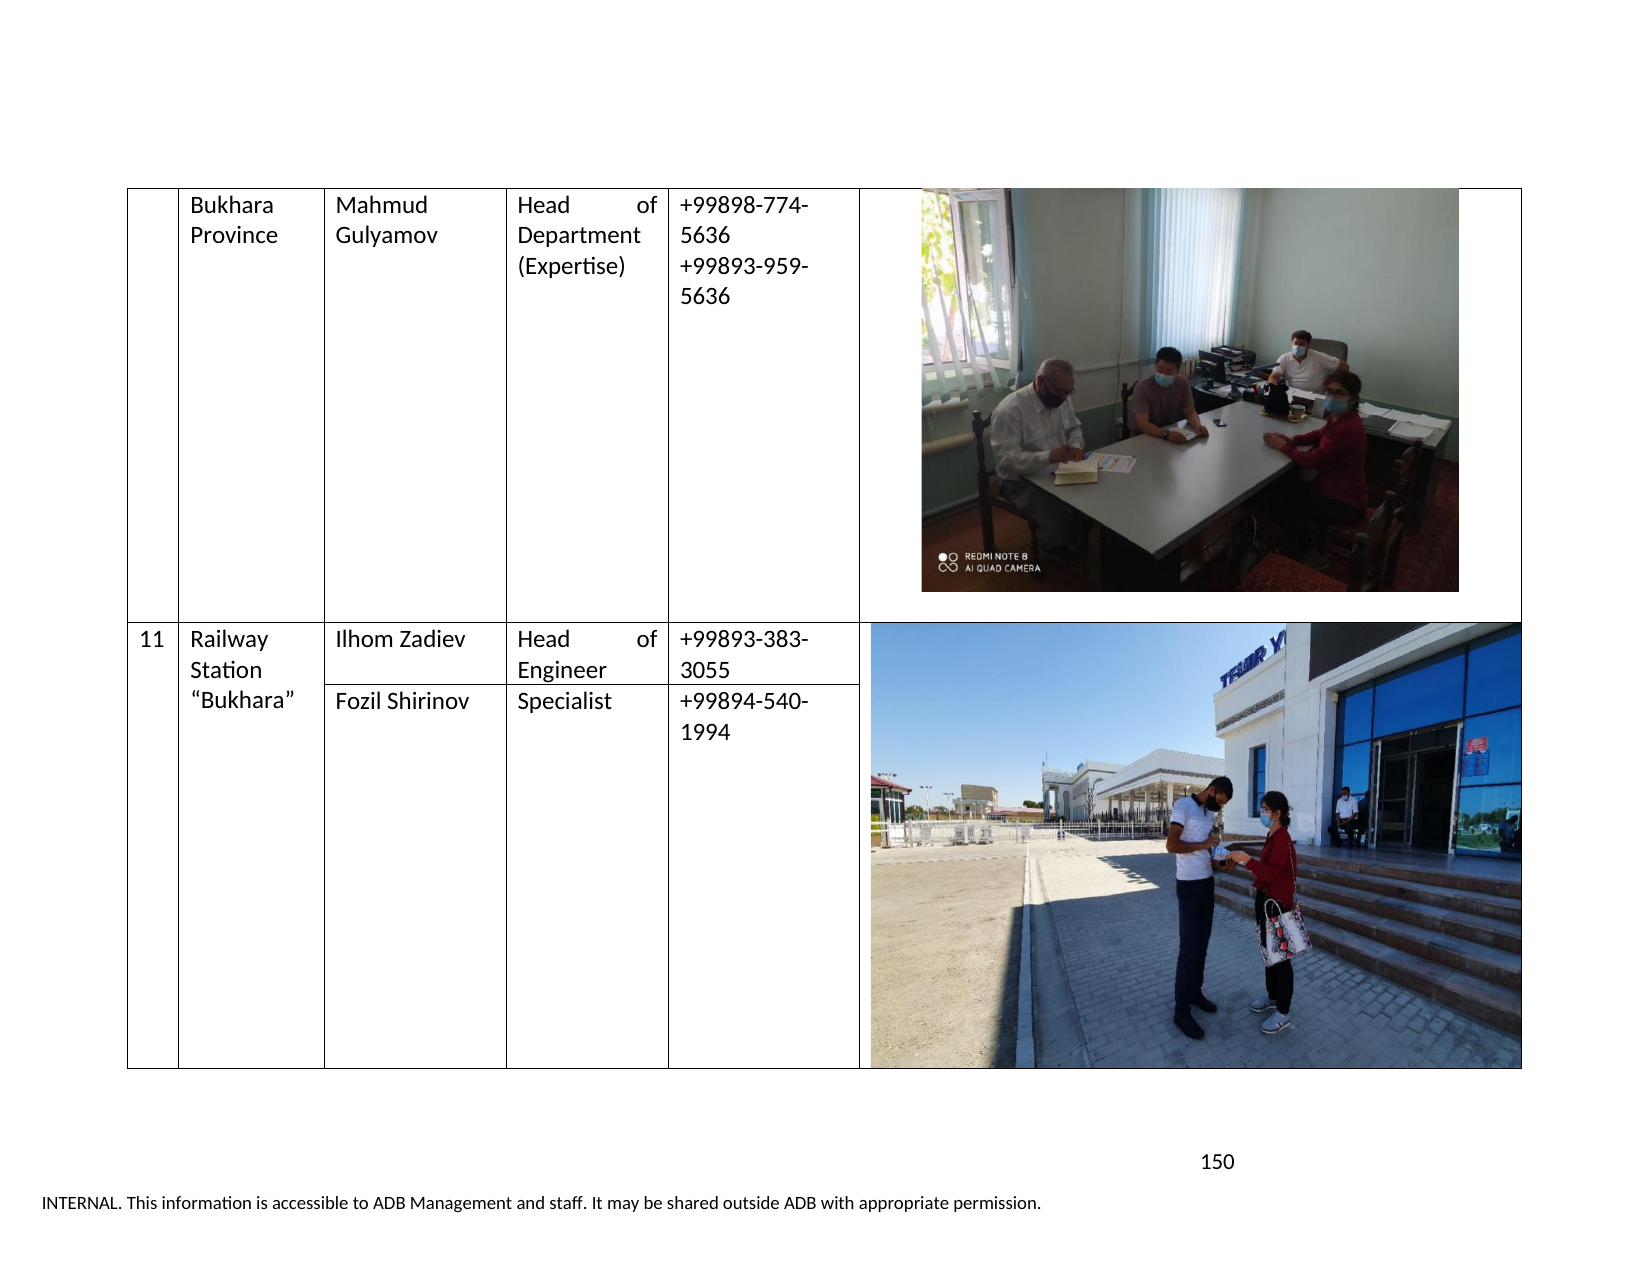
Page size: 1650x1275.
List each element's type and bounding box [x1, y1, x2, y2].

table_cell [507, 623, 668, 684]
picture [870, 623, 1522, 1068]
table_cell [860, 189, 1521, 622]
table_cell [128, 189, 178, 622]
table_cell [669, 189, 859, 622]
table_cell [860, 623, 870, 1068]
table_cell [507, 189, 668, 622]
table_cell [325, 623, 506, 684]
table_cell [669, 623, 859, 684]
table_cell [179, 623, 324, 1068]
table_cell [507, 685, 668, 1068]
picture [921, 188, 1459, 592]
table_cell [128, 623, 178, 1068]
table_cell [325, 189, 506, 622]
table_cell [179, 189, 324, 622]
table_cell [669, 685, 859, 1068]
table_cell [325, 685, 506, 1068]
